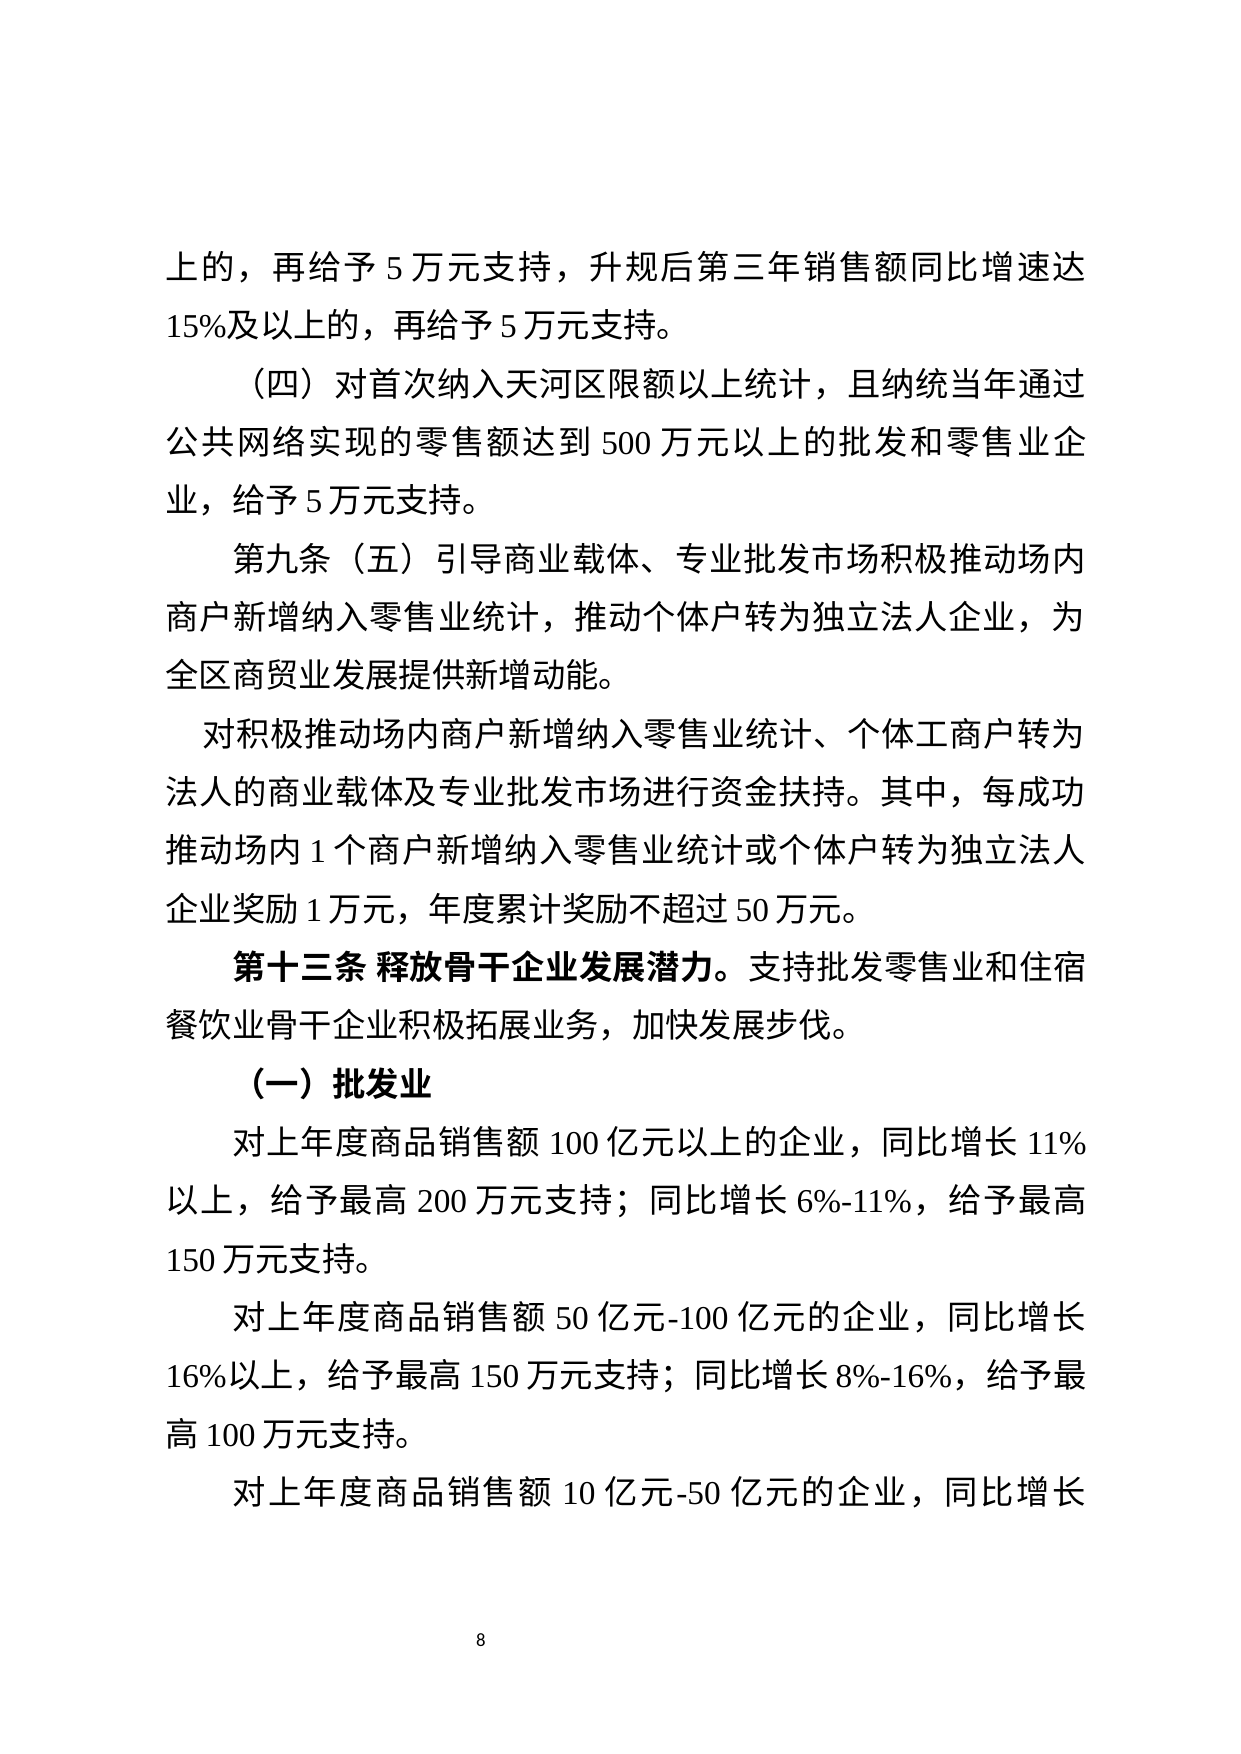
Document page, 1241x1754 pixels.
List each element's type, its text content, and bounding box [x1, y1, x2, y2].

text 对上年度商品销售额50亿元-100亿元的企业，同比增长16%以上，给予最高150万元支持；同比增长8%-16%，给予最高100万元支持。 [165, 1283, 1087, 1458]
list （五）引导商业载体、专业批发市场积极推动场内商户新增纳入零售业统计，推动个体户转为独立法人企业，为全区商贸业发展提供新增动能。 对积极推动场内商户新增纳入零售业统计、个体工商户转为法人的商业载体及专业批发市场进行资金扶持。其中，每成功推动场内1个商户新增纳入零售业统计或个体户转为独立法人企业奖励1万元，年度累计奖励不超过50万元。 [165, 524, 1087, 933]
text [165, 233, 1087, 349]
text 对上年度商品销售额100亿元以上的企业，同比增长11%以上，给予最高200万元支持；同比增长6%-11%，给予最高150万元支持。 [165, 1108, 1087, 1283]
text （四）对首次纳入天河区限额以上统计，且纳统当年通过公共网络实现的零售额达到500万元以上的批发和零售业企业，给予5万元支持。 [165, 349, 1087, 524]
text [165, 1458, 1087, 1516]
text 第十三条 释放骨干企业发展潜力。支持批发零售业和住宿餐饮业骨干企业积极拓展业务，加快发展步伐。 [165, 933, 1087, 1049]
text （一）批发业 [165, 1049, 1087, 1108]
